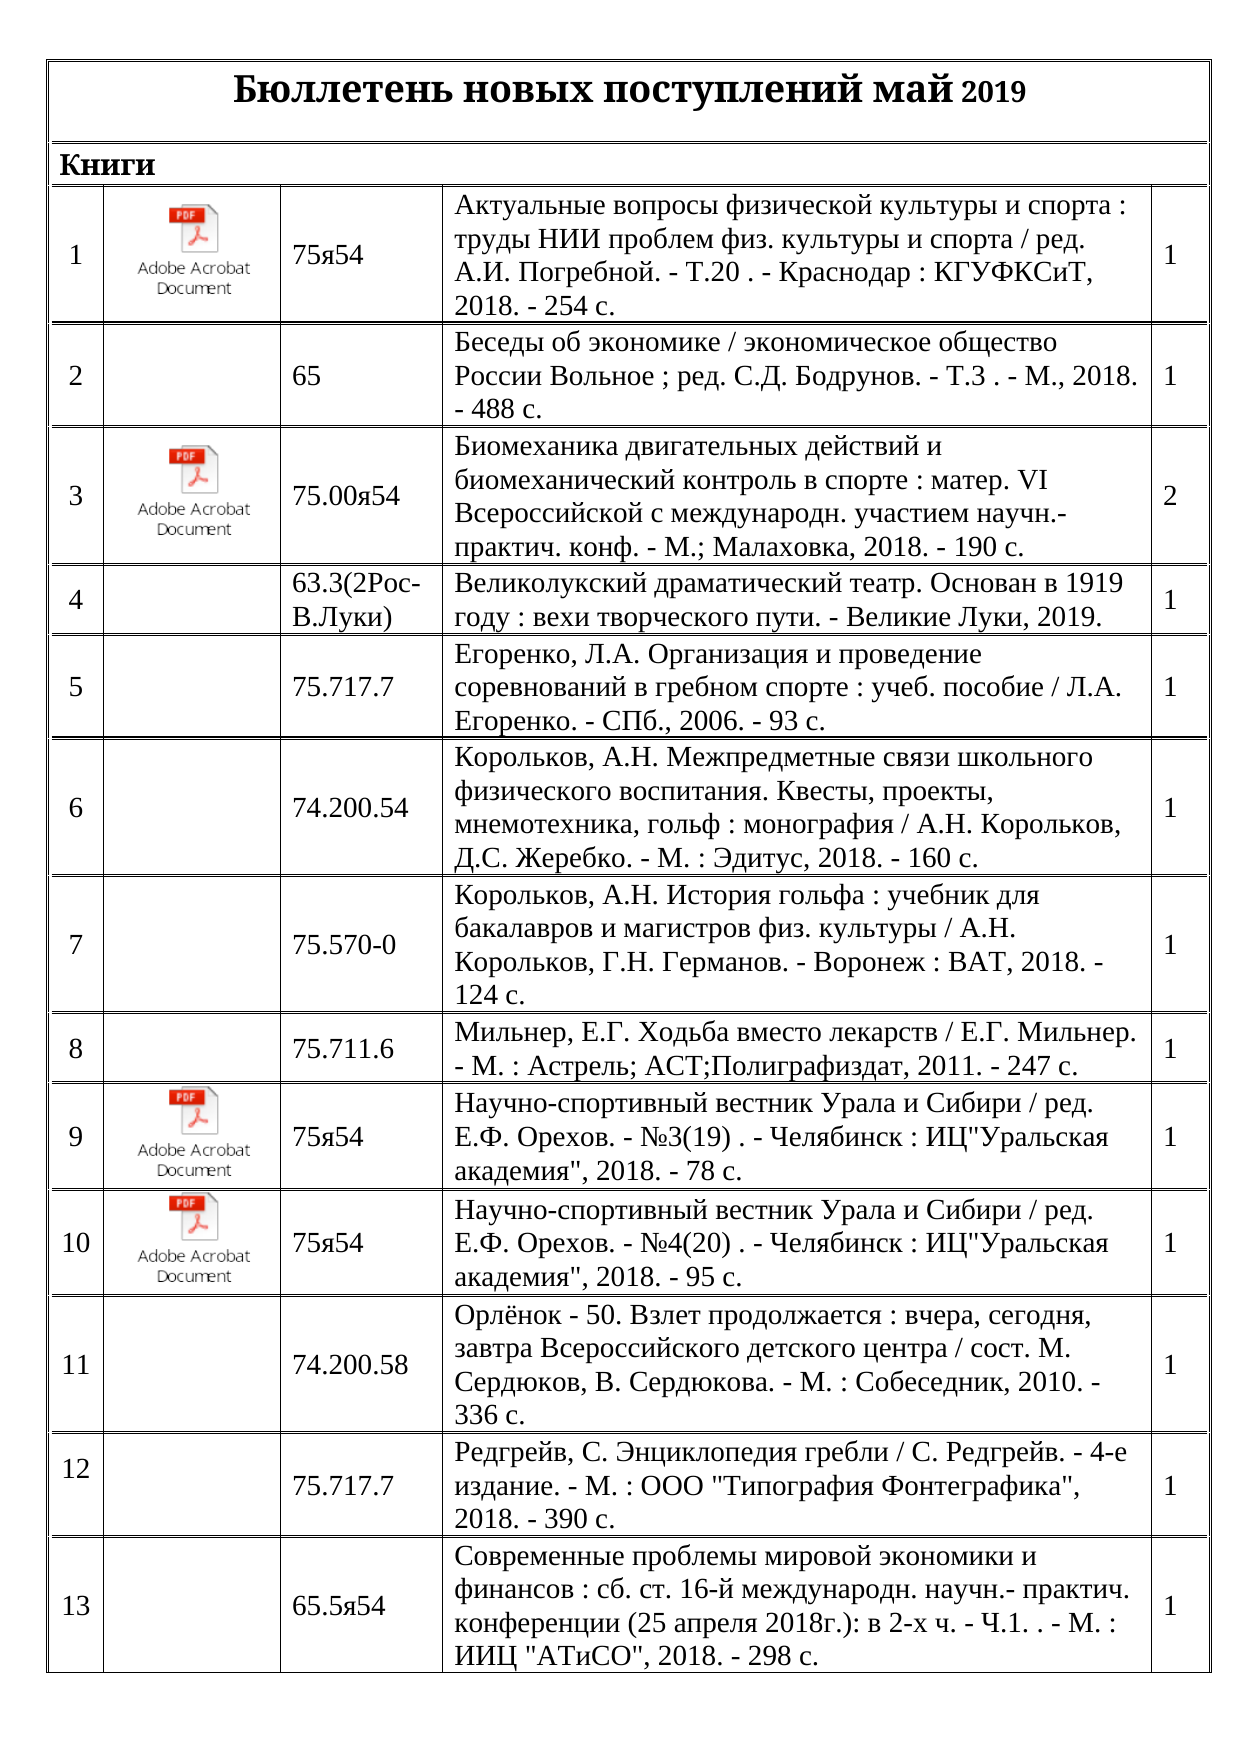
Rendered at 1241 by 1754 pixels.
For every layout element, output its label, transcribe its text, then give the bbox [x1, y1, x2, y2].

table_cell Научно-спортивный вестник Урала и Сибири / ред. Е.Ф. Орехов. - №4(20) . - Челябинск : ИЦ"Уральская академия", 2018. - 95 с. [443, 1191, 1151, 1294]
table_cell 10 [49, 1188, 103, 1294]
table_cell [104, 877, 280, 1011]
table_cell Корольков, А.Н. Межпредметные связи школьного физического воспитания. Квесты, проекты, мнемотехника, гольф : монография / А.Н. Корольков, Д.С. Жеребко. - М. : Эдитус, 2018. - 160 с. [443, 740, 1151, 874]
table_cell 2 [1152, 425, 1211, 562]
table_cell 2 [49, 321, 103, 425]
table_cell Мильнер, Е.Г. Ходьба вместо лекарств / Е.Г. Мильнер. - М. : Астрель; АСТ;Полиграфиздат, 2011. - 247 с. [443, 1014, 1151, 1081]
table_cell 75.717.7 [281, 1434, 442, 1535]
table_cell 12 [48, 1431, 103, 1535]
table_cell Орлёнок - 50. Взлет продолжается : вчера, сегодня, завтра Всероссийского детского центра / сост. М. Сердюков, В. Сердюкова. - М. : Собеседник, 2010. - 336 с. [443, 1297, 1151, 1431]
table_cell Актуальные вопросы физической культуры и спорта : труды НИИ проблем физ. культуры и спорта / ред. А.И. Погребной. - Т.20 . - Краснодар : КГУФКСиТ, 2018. - 254 с. [443, 187, 1151, 321]
table_header Бюллетень новых поступлений май 2019 [49, 62, 1209, 141]
table_cell 1 [1152, 633, 1209, 736]
table_cell 1 [1152, 874, 1209, 1011]
table_cell 1 [1152, 321, 1209, 425]
table_cell Биомеханика двигательных действий и биомеханический контроль в спорте : матер. VI Всероссийской с международн. участием научн.-практич. конф. - М.; Малаховка, 2018. - 190 с. [443, 428, 1151, 562]
table_cell [104, 740, 280, 874]
table_cell 1 [1152, 736, 1209, 874]
table_cell 3 [48, 425, 103, 562]
table_cell 1 [1152, 1294, 1209, 1431]
table_cell 1 [1152, 1431, 1211, 1535]
table_cell 11 [49, 1294, 103, 1431]
table_cell 7 [49, 874, 103, 1011]
table_cell [104, 1538, 280, 1672]
table_cell 1 [1152, 184, 1211, 321]
table_cell [104, 187, 280, 321]
table_cell [104, 1191, 280, 1294]
table_cell 4 [49, 563, 103, 633]
table_cell 1 [1152, 1188, 1209, 1294]
table_cell 75я54 [281, 187, 442, 321]
table_cell 1 [1152, 1081, 1211, 1187]
table_cell Научно-спортивный вестник Урала и Сибири / ред. Е.Ф. Орехов. - №3(19) . - Челябинск : ИЦ"Уральская академия", 2018. - 78 с. [443, 1084, 1151, 1187]
table_cell 65.5я54 [281, 1538, 442, 1672]
table_cell Книги [48, 141, 1211, 184]
table_cell [104, 1084, 280, 1187]
table_cell 75.570-0 [281, 877, 442, 1011]
table_cell 9 [48, 1081, 103, 1187]
table_cell Современные проблемы мировой экономики и финансов : сб. ст. 16-й международн. научн.- практич. конференции (25 апреля 2018г.): в 2-х ч. - Ч.1. . - М. : ИИЦ "АТиСО", 2018. - 298 с. [443, 1538, 1151, 1672]
table_cell 1 [48, 184, 103, 321]
table_cell Великолукский драматический театр. Основан в 1919 году : вехи творческого пути. - Великие Луки, 2019. [443, 566, 1151, 633]
table_cell [104, 1014, 280, 1081]
table_cell 75.717.7 [281, 636, 442, 736]
table_cell [104, 428, 280, 562]
table_cell 5 [49, 633, 103, 736]
table_cell 75.00я54 [281, 428, 442, 562]
table_cell 75я54 [281, 1191, 442, 1294]
table_cell Корольков, А.Н. История гольфа : учебник для бакалавров и магистров физ. культуры / А.Н. Корольков, Г.Н. Германов. - Воронеж : ВАТ, 2018. - 124 с. [443, 877, 1151, 1011]
table_cell [104, 566, 280, 633]
table_cell Редгрейв, С. Энциклопедия гребли / С. Редгрейв. - 4-е издание. - М. : ООО "Типография Фонтеграфика", 2018. - 390 с. [443, 1434, 1151, 1535]
table_cell 65 [281, 325, 442, 425]
table_cell 8 [48, 1011, 103, 1081]
table_cell [104, 636, 280, 736]
table_cell 75.711.6 [281, 1014, 442, 1081]
table_cell [104, 325, 280, 425]
table_cell 13 [49, 1535, 103, 1672]
table_cell 1 [1152, 1535, 1209, 1672]
table_cell [104, 1297, 280, 1431]
table_cell Егоренко, Л.А. Организация и проведение соревнований в гребном спорте : учеб. пособие / Л.А. Егоренко. - СПб., 2006. - 93 с. [443, 636, 1151, 736]
table_cell 1 [1152, 563, 1209, 633]
table_cell Беседы об экономике / экономическое общество России Вольное ; ред. С.Д. Бодрунов. - Т.3 . - М., 2018. - 488 с. [443, 325, 1151, 425]
table_cell 1 [1152, 1011, 1211, 1081]
table_cell 63.3(2Рос-В.Луки) [281, 566, 442, 633]
table_cell [104, 1434, 280, 1535]
table_cell 74.200.54 [281, 740, 442, 874]
table_cell 75я54 [281, 1084, 442, 1187]
table_cell 6 [49, 736, 103, 874]
table_cell 74.200.58 [281, 1297, 442, 1431]
